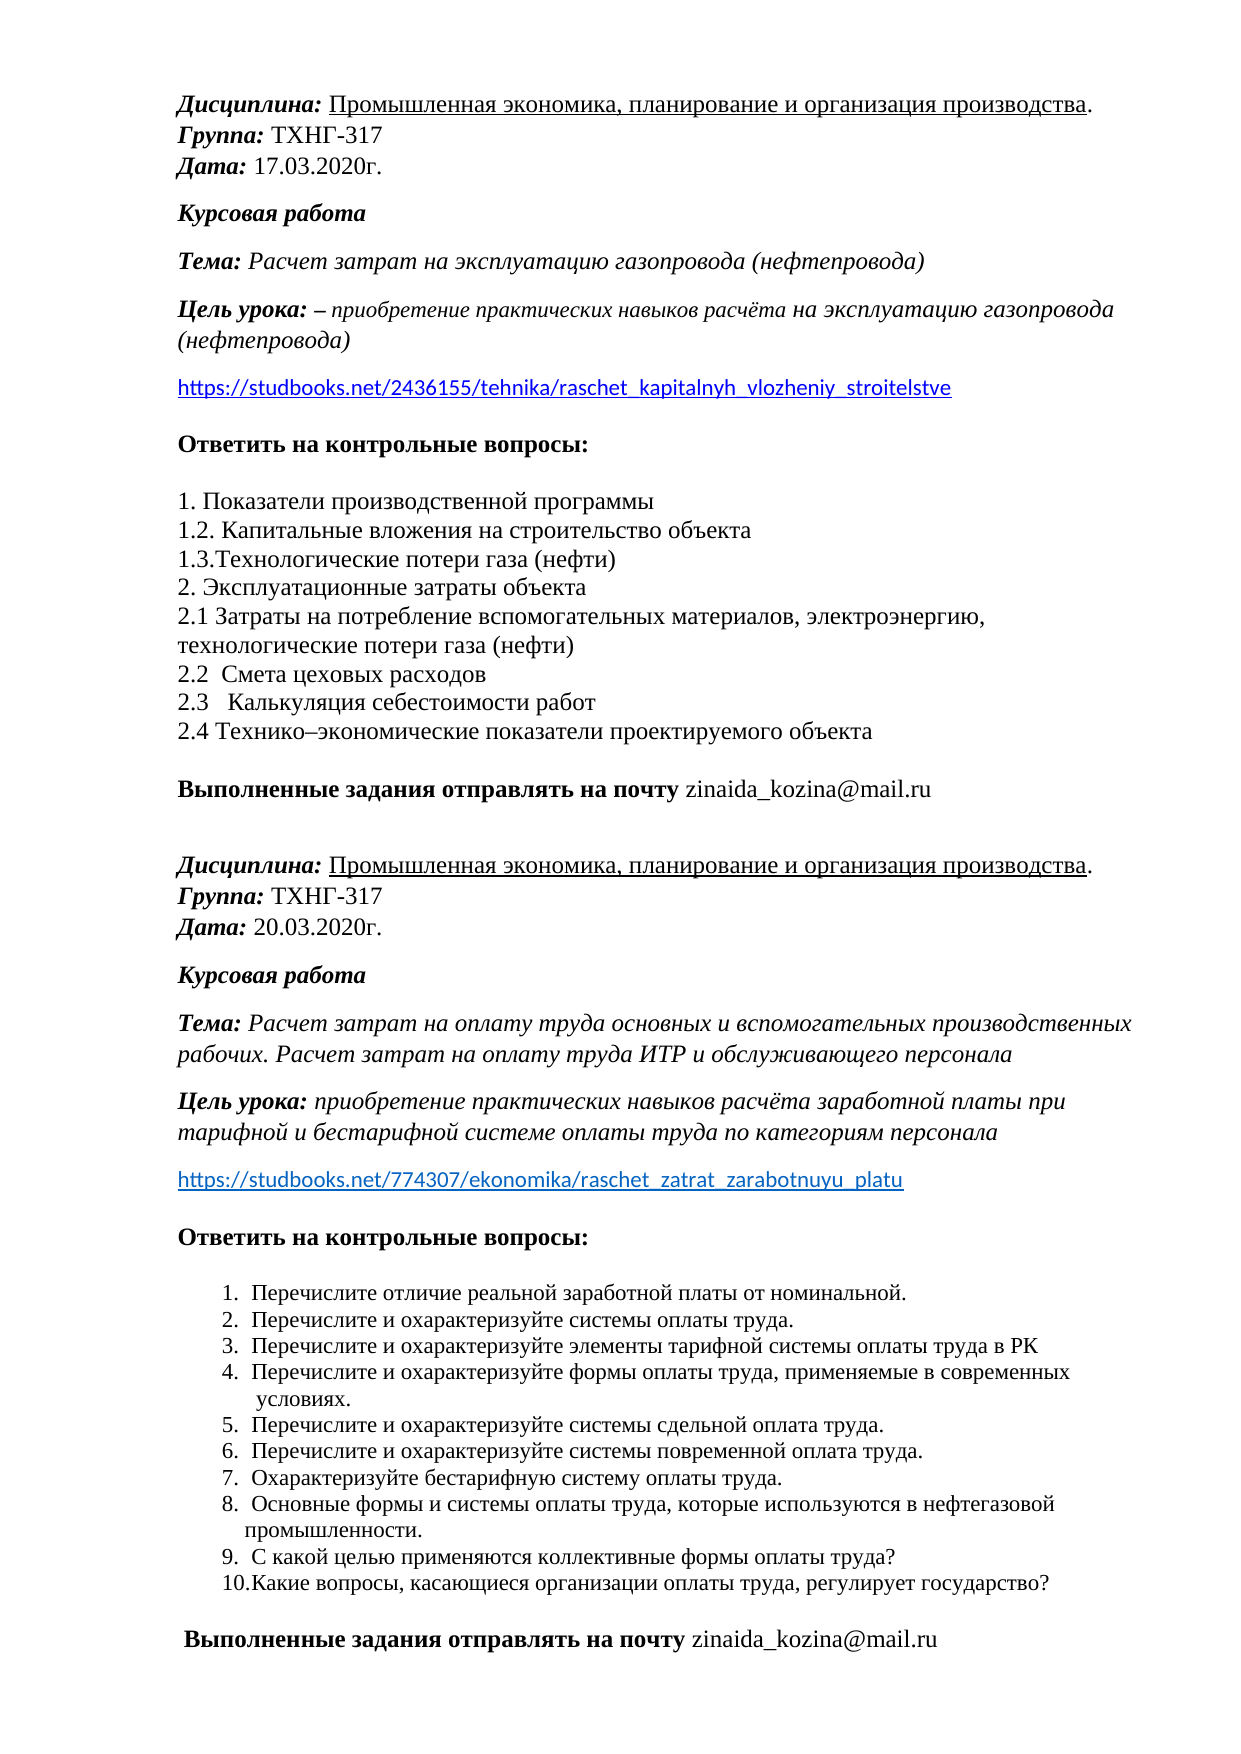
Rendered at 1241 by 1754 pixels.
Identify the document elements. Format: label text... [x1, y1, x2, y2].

text 1. Перечислите отличие реальной заработной платы от номинальной. [192, 1279, 1152, 1306]
text Цель урока: – приобретение практических навыков расчёта на эксплуатацию газопровода (нефтепровода) [177, 294, 1152, 354]
text 8. Основные формы и системы оплаты труда, которые используются в нефтегазовой [192, 1490, 1152, 1517]
text Цель урока: приобретение практических навыков расчёта заработной платы при тарифной и бестарифной системе оплаты труда по категориям персонала [177, 1086, 1152, 1146]
text 2.4 Технико–экономические показатели проектируемого объекта [177, 716, 1152, 745]
text 2.3 Калькуляция себестоимости работ [177, 687, 1152, 716]
text 10. Какие вопросы, касающиеся организации оплаты труда, регулирует государство? [192, 1569, 1152, 1596]
text 2. Перечислите и охарактеризуйте системы оплаты труда. [192, 1306, 1152, 1332]
text Тема: Расчет затрат на оплату труда основных и вспомогательных производственных рабочих. Расчет затрат на оплату труда ИТР и обслуживающего персонала [177, 1008, 1152, 1067]
text промышленности. [192, 1517, 1152, 1543]
text Дисциплина: Промышленная экономика, планирование и организация производства. Группа: ТХНГ-317 Дата: 17.03.2020г. [177, 89, 1152, 179]
text Курсовая работа [177, 198, 1152, 227]
text 7. Охарактеризуйте бестарифную систему оплаты труда. [192, 1464, 1152, 1490]
text Ответить на контрольные вопросы: [177, 1222, 1152, 1251]
text https://studbooks.net/2436155/tehnika/raschet_kapitalnyh_vlozheniy_stroitelstve [177, 373, 1152, 401]
text 1.2. Капитальные вложения на строительство объекта [177, 515, 1152, 544]
text Ответить на контрольные вопросы: [177, 429, 1152, 457]
text Выполненные задания отправлять на почту zinaida_kozina@mail.ru [177, 1624, 1152, 1653]
text 5. Перечислите и охарактеризуйте системы сдельной оплата труда. [192, 1411, 1152, 1437]
text 1.3.Технологические потери газа (нефти) [177, 544, 1152, 572]
text Выполненные задания отправлять на почту zinaida_kozina@mail.ru [177, 774, 1152, 802]
text 6. Перечислите и охарактеризуйте системы повременной оплата труда. [192, 1437, 1152, 1464]
text Тема: Расчет затрат на эксплуатацию газопровода (нефтепровода) [177, 246, 1152, 275]
text 2.1 Затраты на потребление вспомогательных материалов, электроэнергию, технологические потери газа (нефти) [177, 601, 1152, 659]
text 2.2 Смета цеховых расходов [177, 659, 1152, 687]
text 2. Эксплуатационные затраты объекта [177, 572, 1152, 601]
text Курсовая работа [177, 960, 1152, 989]
text 9. С какой целью применяются коллективные формы оплаты труда? [192, 1543, 1152, 1569]
text условиях. [222, 1385, 1152, 1411]
text Дисциплина: Промышленная экономика, планирование и организация производства. Группа: ТХНГ-317 Дата: 20.03.2020г. [177, 850, 1152, 941]
text 3. Перечислите и охарактеризуйте элементы тарифной системы оплаты труда в РК [192, 1332, 1152, 1358]
text https://studbooks.net/774307/ekonomika/raschet_zatrat_zarabotnuyu_platu [177, 1165, 1152, 1193]
text 4. Перечислите и охарактеризуйте формы оплаты труда, применяемые в современных [222, 1358, 1152, 1385]
text 1. Показатели производственной программы [177, 486, 1152, 515]
